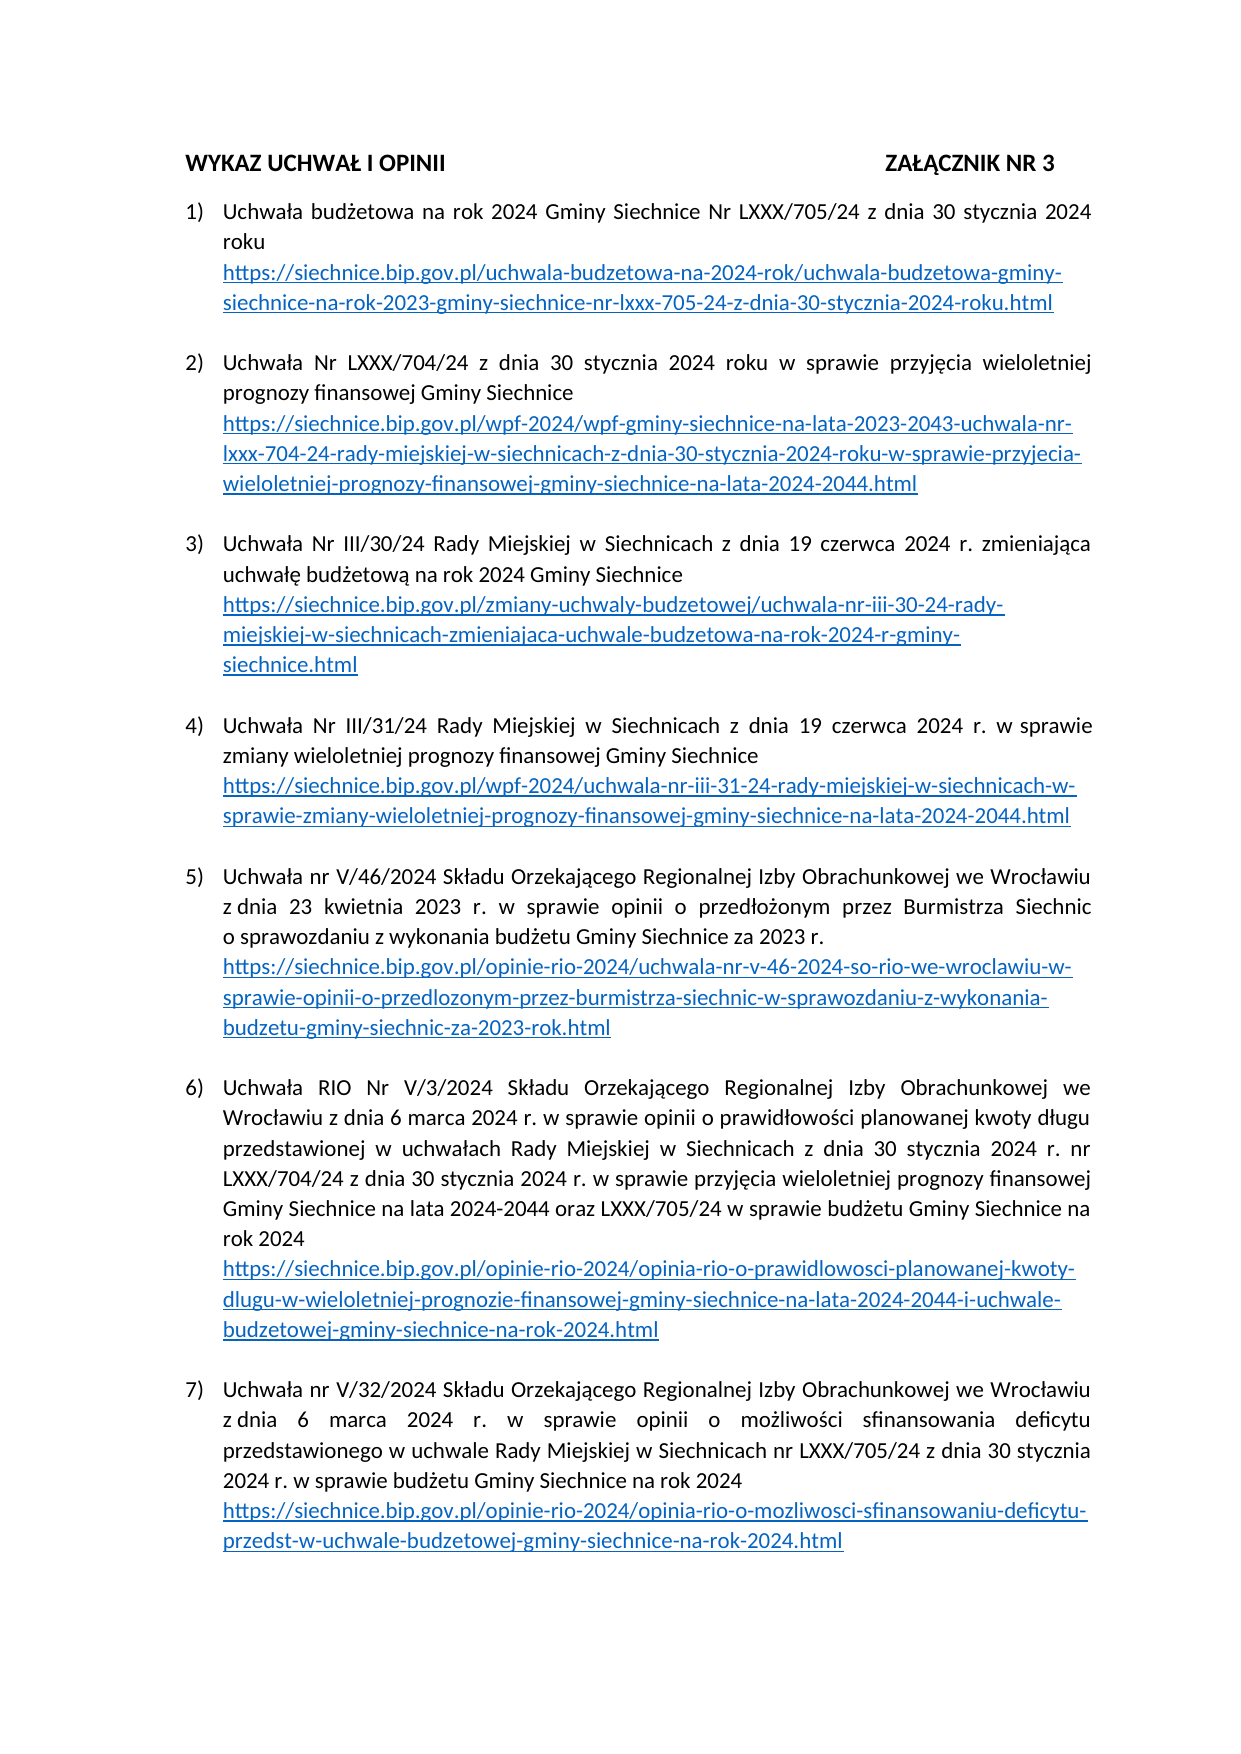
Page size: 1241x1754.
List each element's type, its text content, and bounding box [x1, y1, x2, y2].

list Uchwała nr V/32/2024 Składu Orzekającego Regionalnej Izby Obrachunkowej we Wrocławiu z dnia 6 marca 2024 r. w sprawie opinii o możliwości sfinansowania deficytu przedstawionego w uchwale Rady Miejskiej w Siechnicach nr LXXX/705/24 z dnia 30 stycznia 2024 r. w sprawie budżetu Gminy Siechnice na rok 2024 [185, 1375, 1093, 1494]
list Uchwała Nr III/31/24 Rady Miejskiej w Siechnicach z dnia 19 czerwca 2024 r. w sprawie zmiany wieloletniej prognozy finansowej Gminy Siechnice [185, 711, 1093, 769]
list https://siechnice.bip.gov.pl/opinie-rio-2024/uchwala-nr-v-46-2024-so-rio-we-wroclawiu-w-sprawie-opinii-o-przedlozonym-przez-burmistrza-siechnic-w-sprawozdaniu-z-wykonania-budzetu-gminy-siechnic-za-2023-rok.html [223, 952, 1093, 1041]
list Uchwała Nr III/30/24 Rady Miejskiej w Siechnicach z dnia 19 czerwca 2024 r. zmieniająca uchwałę budżetową na rok 2024 Gminy Siechnice [185, 529, 1093, 588]
text WYKAZ UCHWAŁ I OPINII ZAŁĄCZNIK NR 3 [185, 148, 1093, 178]
list Uchwała Nr LXXX/704/24 z dnia 30 stycznia 2024 roku w sprawie przyjęcia wieloletniej prognozy finansowej Gminy Siechnice [185, 348, 1093, 406]
list https://siechnice.bip.gov.pl/opinie-rio-2024/opinia-rio-o-prawidlowosci-planowanej-kwoty-dlugu-w-wieloletniej-prognozie-finansowej-gminy-siechnice-na-lata-2024-2044-i-uchwale-budzetowej-gminy-siechnice-na-rok-2024.html [223, 1254, 1093, 1343]
list https://siechnice.bip.gov.pl/uchwala-budzetowa-na-2024-rok/uchwala-budzetowa-gminy-siechnice-na-rok-2023-gminy-siechnice-nr-lxxx-705-24-z-dnia-30-stycznia-2024-roku.html [223, 258, 1093, 316]
list https://siechnice.bip.gov.pl/wpf-2024/uchwala-nr-iii-31-24-rady-miejskiej-w-siechnicach-w-sprawie-zmiany-wieloletniej-prognozy-finansowej-gminy-siechnice-na-lata-2024-2044.html [223, 771, 1093, 829]
list Uchwała nr V/46/2024 Składu Orzekającego Regionalnej Izby Obrachunkowej we Wrocławiu z dnia 23 kwietnia 2023 r. w sprawie opinii o przedłożonym przez Burmistrza Siechnic o sprawozdaniu z wykonania budżetu Gminy Siechnice za 2023 r. [185, 862, 1093, 950]
list Uchwała RIO Nr V/3/2024 Składu Orzekającego Regionalnej Izby Obrachunkowej we Wrocławiu z dnia 6 marca 2024 r. w sprawie opinii o prawidłowości planowanej kwoty długu przedstawionej w uchwałach Rady Miejskiej w Siechnicach z dnia 30 stycznia 2024 r. nr LXXX/704/24 z dnia 30 stycznia 2024 r. w sprawie przyjęcia wieloletniej prognozy finansowej Gminy Siechnice na lata 2024-2044 oraz LXXX/705/24 w sprawie budżetu Gminy Siechnice na rok 2024 [185, 1073, 1093, 1252]
list Uchwała budżetowa na rok 2024 Gminy Siechnice Nr LXXX/705/24 z dnia 30 stycznia 2024 roku [185, 197, 1093, 255]
list https://siechnice.bip.gov.pl/opinie-rio-2024/opinia-rio-o-mozliwosci-sfinansowaniu-deficytu-przedst-w-uchwale-budzetowej-gminy-siechnice-na-rok-2024.html [223, 1496, 1093, 1554]
list https://siechnice.bip.gov.pl/wpf-2024/wpf-gminy-siechnice-na-lata-2023-2043-uchwala-nr-lxxx-704-24-rady-miejskiej-w-siechnicach-z-dnia-30-stycznia-2024-roku-w-sprawie-przyjecia-wieloletniej-prognozy-finansowej-gminy-siechnice-na-lata-2024-2044.html [223, 409, 1093, 497]
list https://siechnice.bip.gov.pl/zmiany-uchwaly-budzetowej/uchwala-nr-iii-30-24-rady-miejskiej-w-siechnicach-zmieniajaca-uchwale-budzetowa-na-rok-2024-r-gminy-siechnice.html [223, 590, 1093, 678]
